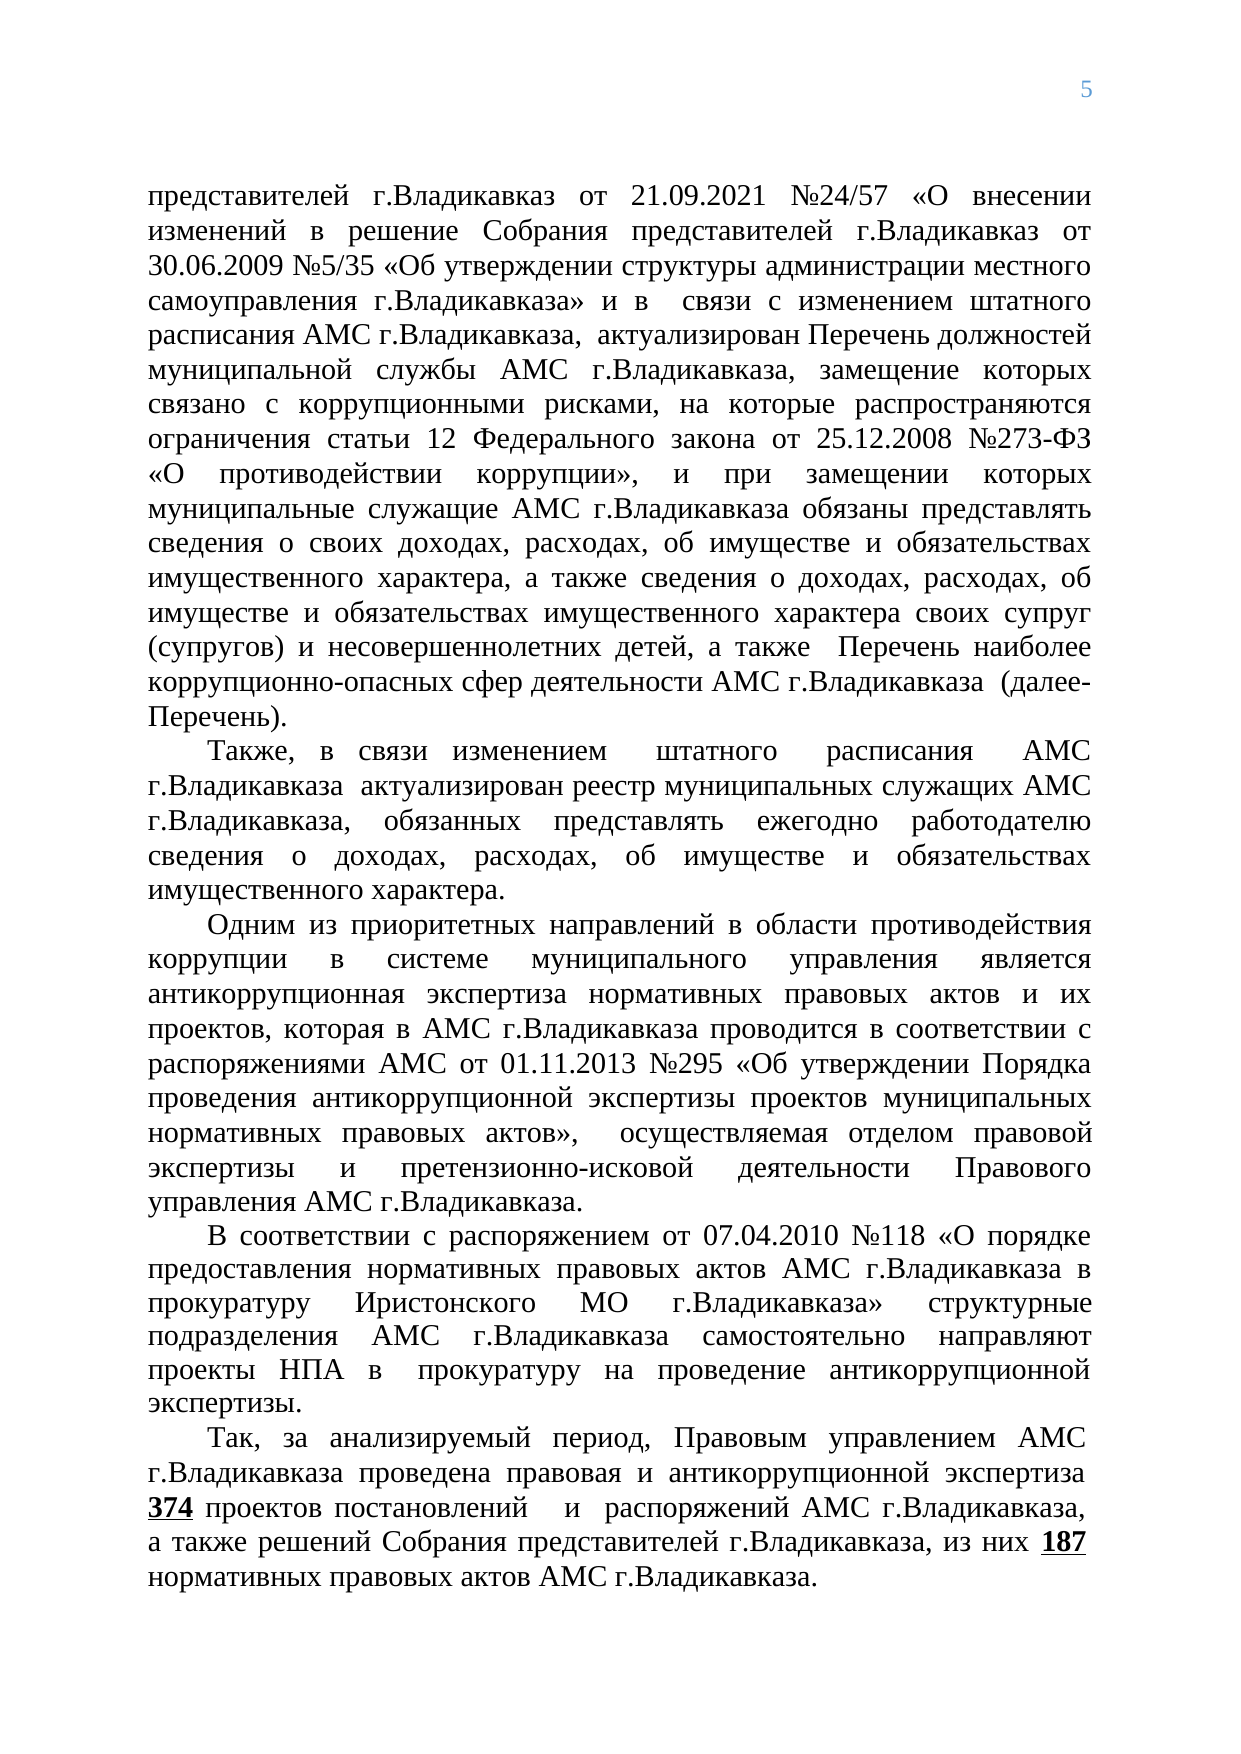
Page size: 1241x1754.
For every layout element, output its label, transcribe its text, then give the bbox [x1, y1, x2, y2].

text Также, в связи изменением штатного расписания АМС г.Владикавказа актуализирован реестр муниципальных служащих АМС г.Владикавказа, обязанных представлять ежегодно работодателю сведения о доходах, расходах, об имуществе и обязательствах имущественного характера. [148, 733, 1092, 906]
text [148, 178, 1092, 733]
text В соответствии с распоряжением от 07.04.2010 №118 «О порядке предоставления нормативных правовых актов АМС г.Владикавказа в прокуратуру Иристонского МО г.Владикавказа» структурные подразделения АМС г.Владикавказа самостоятельно направляют проекты НПА в прокуратуру на проведение антикоррупционной экспертизы. [148, 1218, 1092, 1419]
text Так, за анализируемый период, Правовым управлением АМС г.Владикавказа проведена правовая и антикоррупционной экспертиза 374 проектов постановлений и распоряжений АМС г.Владикавказа, а также решений Собрания представителей г.Владикавказа, из них 187 нормативных правовых актов АМС г.Владикавказа. [148, 1419, 1086, 1593]
text Одним из приоритетных направлений в области противодействия коррупции в системе муниципального управления является антикоррупционная экспертиза нормативных правовых актов и их проектов, которая в АМС г.Владикавказа проводится в соответствии с распоряжениями АМС от 01.11.2013 №295 «Об утверждении Порядка проведения антикоррупционной экспертизы проектов муниципальных нормативных правовых актов», осуществляемая отделом правовой экспертизы и претензионно-исковой деятельности Правового управления АМС г.Владикавказа. [148, 906, 1092, 1218]
